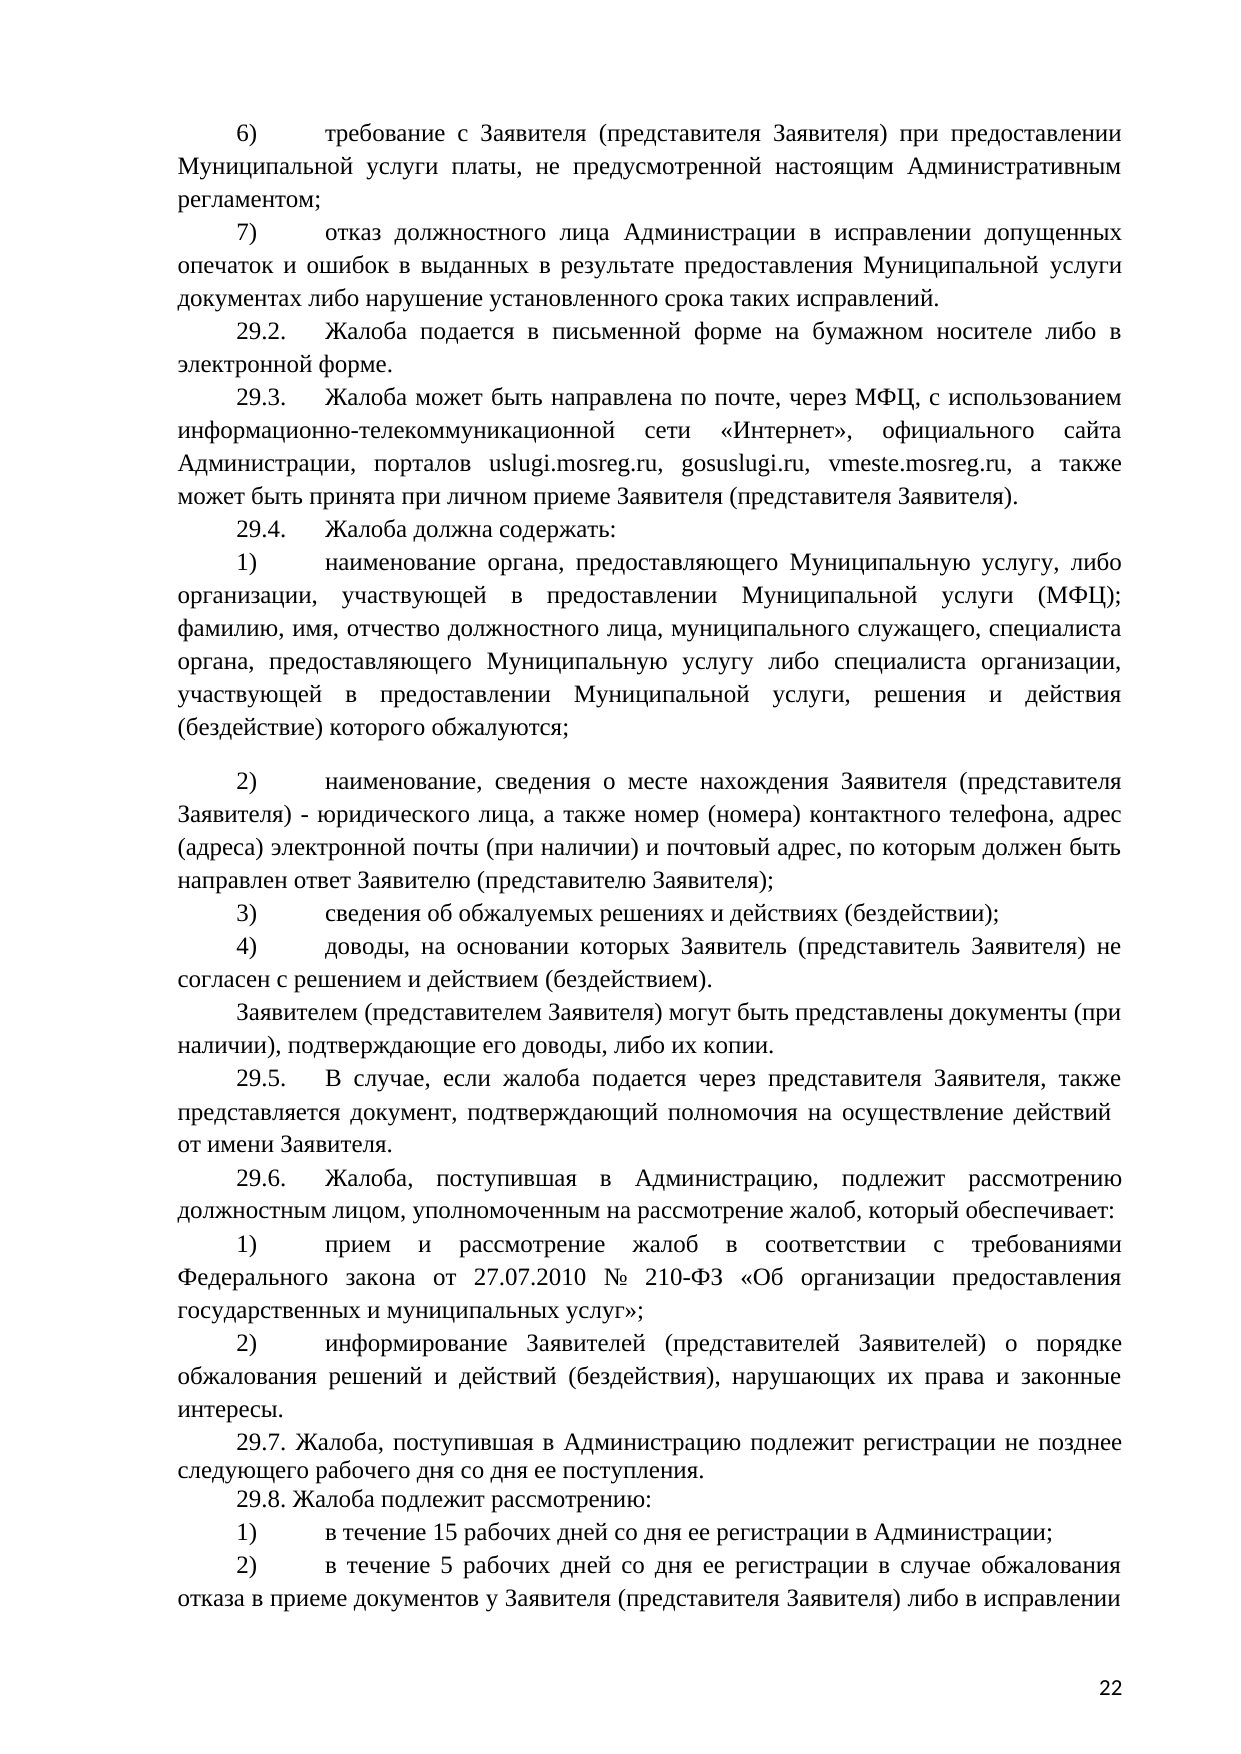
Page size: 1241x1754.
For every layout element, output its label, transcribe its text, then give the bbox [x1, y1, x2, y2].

text 29.8. Жалоба подлежит рассмотрению: [177, 1484, 1122, 1513]
text 4) доводы, на основании которых Заявитель (представитель Заявителя) не согласен с решением и действием (бездействием). [177, 931, 1122, 993]
list в течение 15 рабочих дней со дня ее регистрации в Администрации; [177, 1517, 1122, 1546]
text Заявителем (представителем Заявителя) могут быть представлены документы (при наличии), подтверждающие его доводы, либо их копии. [177, 997, 1122, 1059]
text 6) требование с Заявителя (представителя Заявителя) при предоставлении Муниципальной услуги платы, не предусмотренной настоящим Административным регламентом; [177, 118, 1122, 213]
list 29.3. Жалоба может быть направлена по почте, через МФЦ, с использованием информационно-телекоммуникационной сети «Интернет», официального сайта Администрации, порталов uslugi.mosreg.ru, gosuslugi.ru, vmeste.mosreg.ru, а также может быть принята при личном приеме Заявителя (представителя Заявителя). [177, 382, 1122, 510]
text 7) отказ должностного лица Администрации в исправлении допущенных опечаток и ошибок в выданных в результате предоставления Муниципальной услуги документах либо нарушение установленного срока таких исправлений. [177, 217, 1122, 312]
list 29.6. Жалоба, поступившая в Администрацию, подлежит рассмотрению должностным лицом, уполномоченным на рассмотрение жалоб, который обеспечивает: [177, 1163, 1122, 1224]
list 29.4. Жалоба должна содержать: [177, 514, 1122, 543]
text 2) наименование, сведения о месте нахождения Заявителя (представителя Заявителя) - юридического лица, а также номер (номера) контактного телефона, адрес (адреса) электронной почты (при наличии) и почтовый адрес, по которым должен быть направлен ответ Заявителю (представителю Заявителя); [177, 766, 1122, 894]
list 29.5. В случае, если жалоба подается через представителя Заявителя, также представляется документ, подтверждающий полномочия на осуществление действий от имени Заявителя. [177, 1063, 1122, 1158]
list 1) наименование органа, предоставляющего Муниципальную услугу, либо организации, участвующей в предоставлении Муниципальной услуги (МФЦ); фамилию, имя, отчество должностного лица, муниципального служащего, специалиста органа, предоставляющего Муниципальную услугу либо специалиста организации, участвующей в предоставлении Муниципальной услуги, решения и действия (бездействие) которого обжалуются; [177, 547, 1122, 741]
list 29.2. Жалоба подается в письменной форме на бумажном носителе либо в электронной форме. [177, 316, 1122, 378]
list прием и рассмотрение жалоб в соответствии с требованиями Федерального закона от 27.07.2010 № 210-ФЗ «Об организации предоставления государственных и муниципальных услуг»; [177, 1229, 1122, 1323]
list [177, 1550, 1122, 1612]
text 3) сведения об обжалуемых решениях и действиях (бездействии); [177, 898, 1122, 927]
list информирование Заявителей (представителей Заявителей) о порядке обжалования решений и действий (бездействия), нарушающих их права и законные интересы. [177, 1328, 1122, 1422]
list 29.7. Жалоба, поступившая в Администрацию подлежит регистрации не позднее следующего рабочего дня со дня ее поступления. [177, 1427, 1122, 1484]
